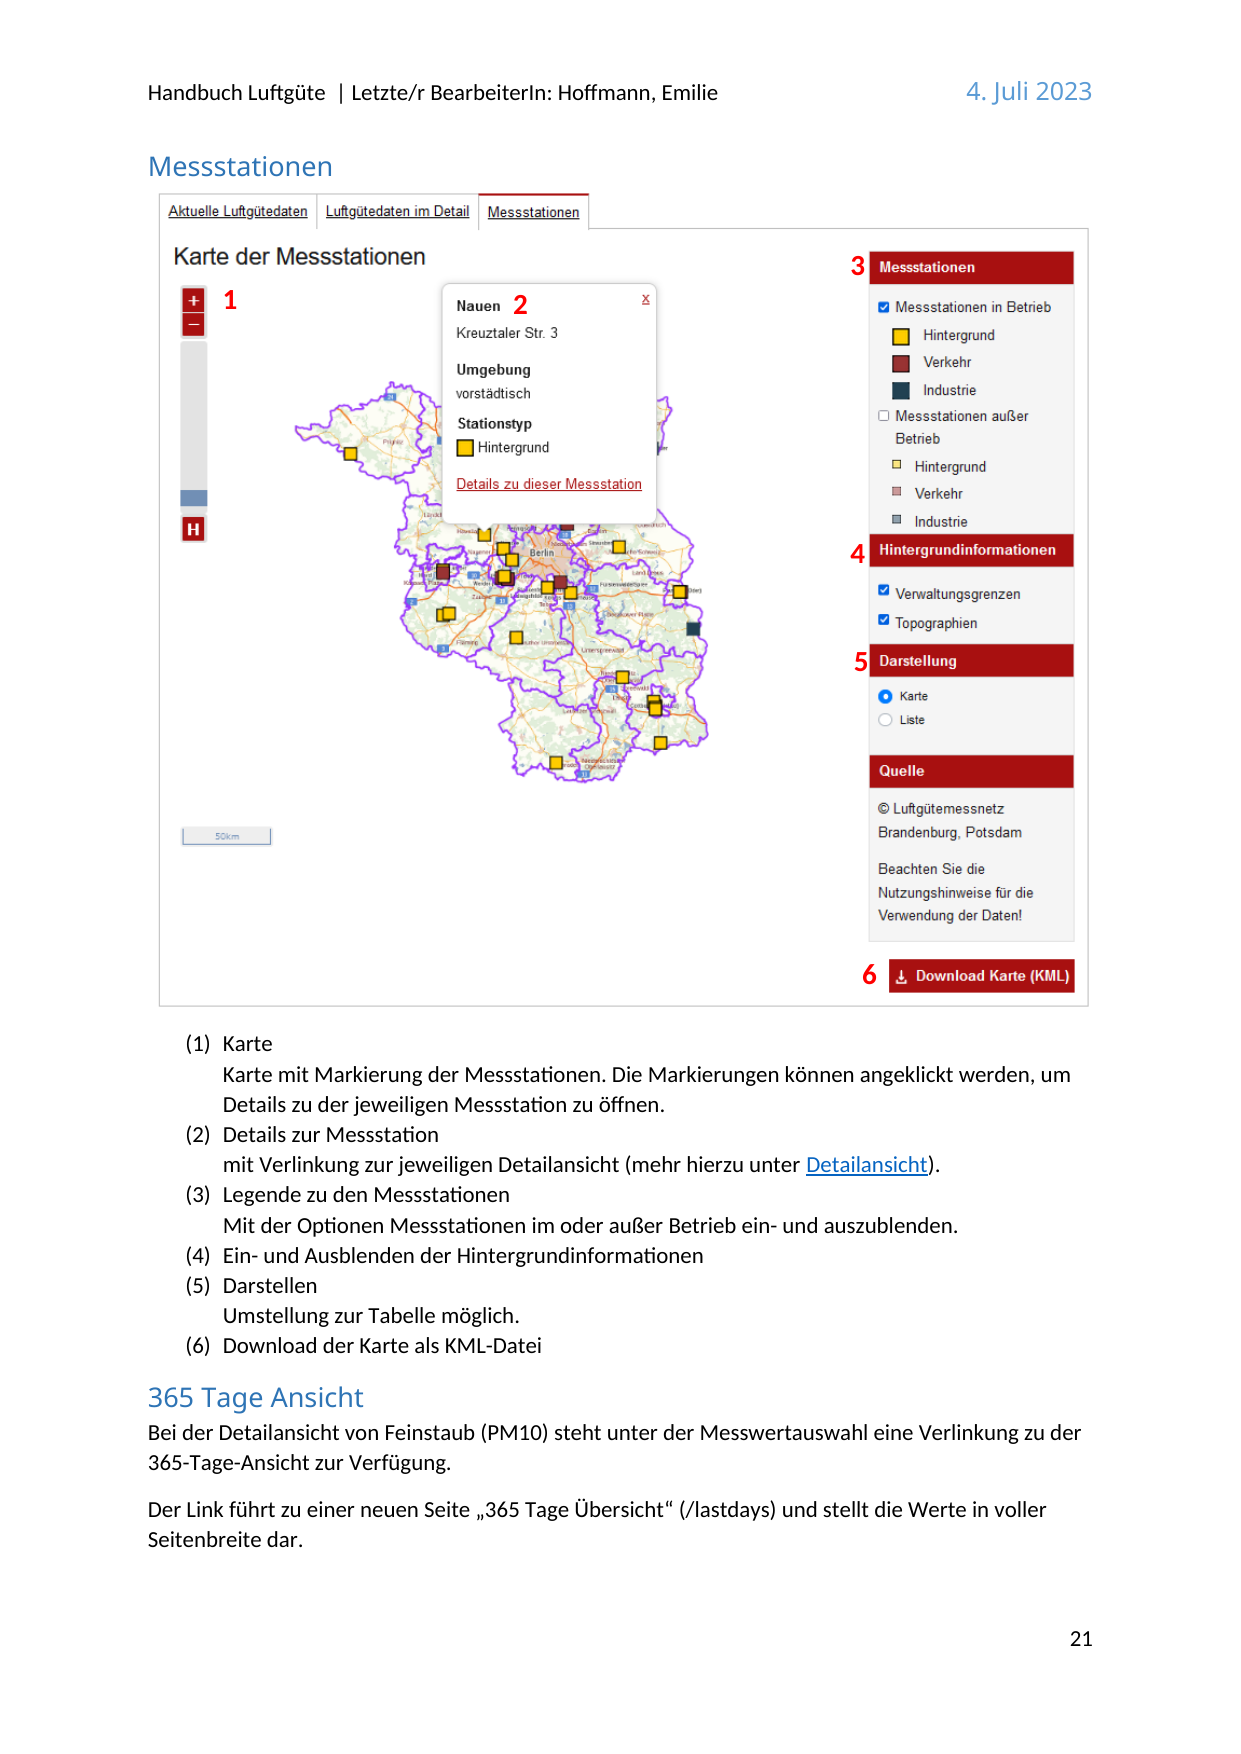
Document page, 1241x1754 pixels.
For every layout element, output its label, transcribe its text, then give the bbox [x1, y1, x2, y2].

text Der Link führt zu einer neuen Seite „365 Tage Übersicht“ (/lastdays) und stellt die Werte in voller Seitenbreite dar. [148, 1495, 1093, 1553]
subtitle 365 Tage Ansicht [148, 1378, 1093, 1415]
list Download der Karte als KML-Datei [185, 1332, 1093, 1359]
list Karte Karte mit Markierung der Messstationen. Die Markierungen können angeklickt werden, um Details zu der jeweiligen Messstation zu öffnen. [185, 1029, 1093, 1118]
subtitle Messstationen [148, 148, 1093, 184]
list Legende zu den Messstationen Mit der Optionen Messstationen im oder außer Betrieb ein- und auszublenden. [185, 1181, 1093, 1239]
list Ein- und Ausblenden der Hintergrundinformationen [185, 1241, 1093, 1269]
list Details zur Messstation mit Verlinkung zur jeweiligen Detailansicht (mehr hierzu unter Detailansicht). [185, 1120, 1093, 1178]
picture [147, 187, 1093, 1011]
list Darstellen Umstellung zur Tabelle möglich. [185, 1271, 1093, 1329]
text Bei der Detailansicht von Feinstaub (PM10) steht unter der Messwertauswahl eine Verlinkung zu der 365-Tage-Ansicht zur Verfügung. [148, 1418, 1093, 1476]
